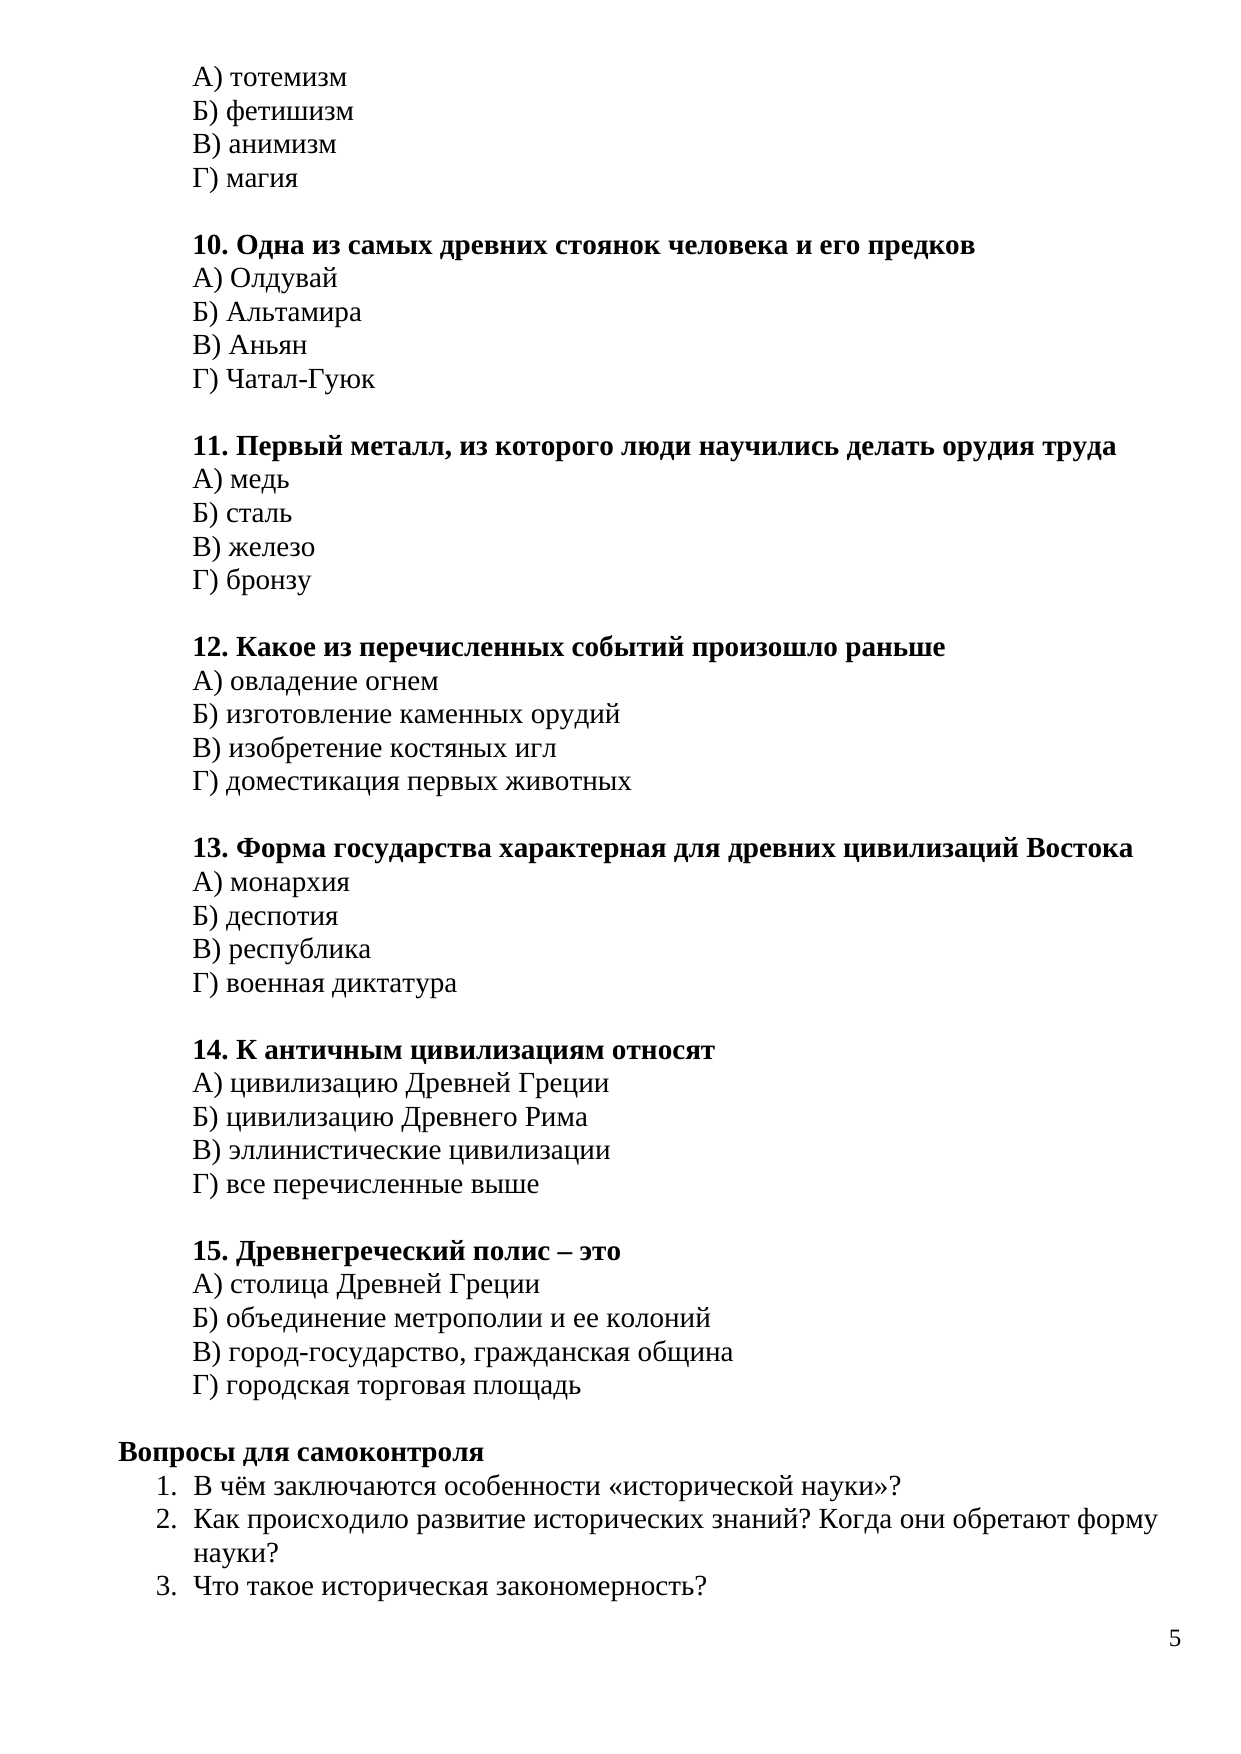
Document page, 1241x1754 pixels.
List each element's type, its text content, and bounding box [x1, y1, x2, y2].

text Г) доместикация первых животных [118, 763, 1181, 797]
list В чём заключаются особенности «исторической науки»? [156, 1468, 1181, 1501]
list Как происходило развитие исторических знаний? Когда они обретают форму науки? [156, 1501, 1181, 1568]
text В) железо [118, 529, 1181, 562]
text Г) городская торговая площадь [118, 1367, 1181, 1401]
text В) республика [118, 931, 1181, 965]
text 12. Какое из перечисленных событий произошло раньше [118, 629, 1181, 663]
text Б) фетишизм [118, 93, 1181, 126]
text А) столица Древней Греции [118, 1267, 1181, 1300]
text 10. Одна из самых древних стоянок человека и его предков [118, 227, 1181, 260]
text Б) сталь [118, 495, 1181, 529]
text Б) цивилизацию Древнего Рима [118, 1099, 1181, 1132]
text В) эллинистические цивилизации [118, 1132, 1181, 1166]
text В) Аньян [118, 327, 1181, 361]
text А) медь [118, 462, 1181, 495]
text Б) изготовление каменных орудий [118, 696, 1181, 730]
text А) тотемизм [118, 59, 1181, 93]
text Г) все перечисленные выше [118, 1166, 1181, 1199]
text 13. Форма государства характерная для древних цивилизаций Востока [118, 831, 1181, 864]
text Г) Чатал-Гуюк [118, 361, 1181, 394]
text А) овладение огнем [118, 663, 1181, 696]
text Г) магия [118, 160, 1181, 193]
text Вопросы для самоконтроля [118, 1434, 1181, 1468]
text 15. Древнегреческий полис – это [118, 1233, 1181, 1267]
text Б) объединение метрополии и ее колоний [118, 1300, 1181, 1334]
text В) анимизм [118, 126, 1181, 160]
text А) монархия [118, 864, 1181, 898]
text Г) военная диктатура [118, 965, 1181, 998]
text А) Олдувай [118, 260, 1181, 294]
text Г) бронзу [118, 562, 1181, 596]
text 14. К античным цивилизациям относят [118, 1032, 1181, 1065]
list Что такое историческая закономерность? [156, 1568, 1181, 1602]
text В) город-государство, гражданская община [118, 1334, 1181, 1367]
text А) цивилизацию Древней Греции [118, 1065, 1181, 1099]
text 11. Первый металл, из которого люди научились делать орудия труда [118, 428, 1181, 462]
text Б) деспотия [118, 898, 1181, 931]
text В) изобретение костяных игл [118, 730, 1181, 763]
text Б) Альтамира [118, 294, 1181, 327]
